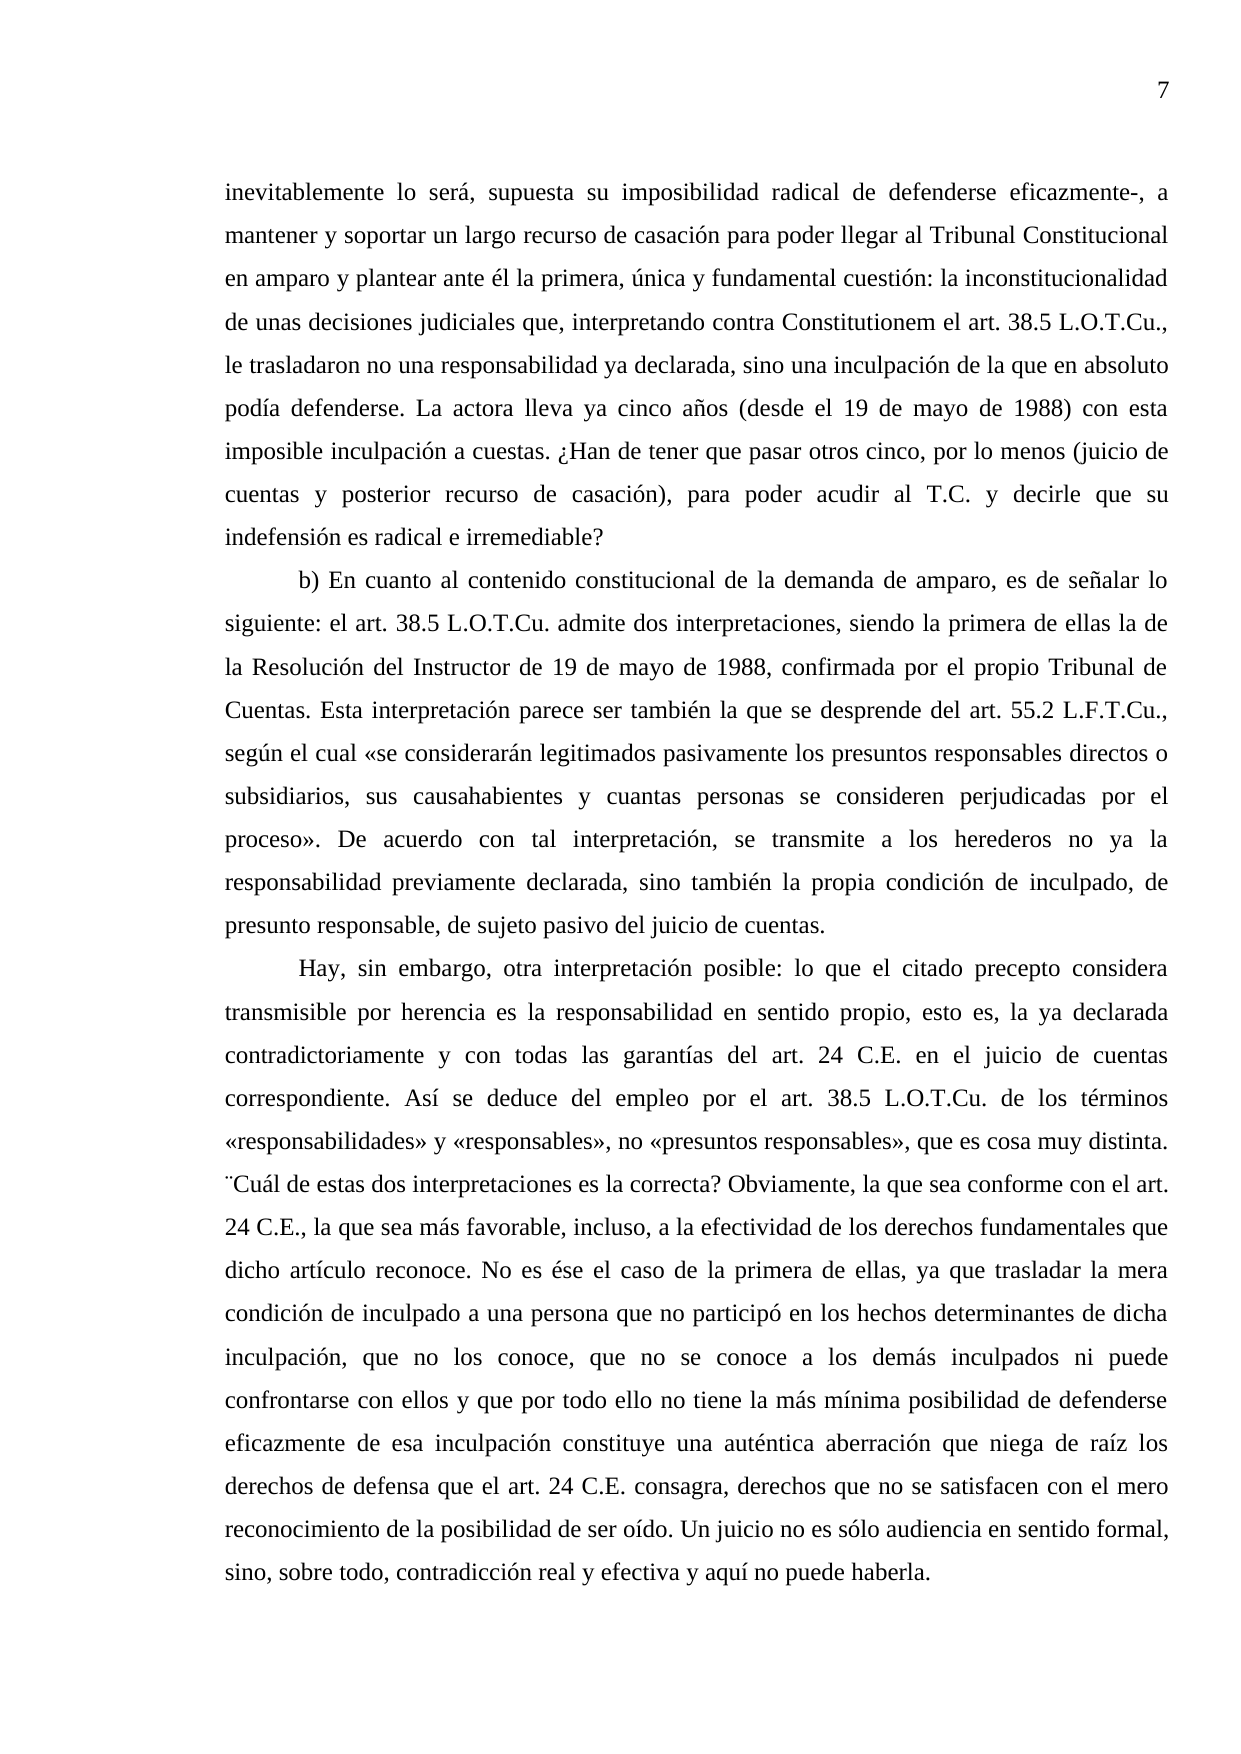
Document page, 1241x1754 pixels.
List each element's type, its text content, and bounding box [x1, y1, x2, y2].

text b) En cuanto al contenido constitucional de la demanda de amparo, es de señalar lo siguiente: el art. 38.5 L.O.T.Cu. admite dos interpretaciones, siendo la primera de ellas la de la Resolución del Instructor de 19 de mayo de 1988, confirmada por el propio Tribunal de Cuentas. Esta interpretación parece ser también la que se desprende del art. 55.2 L.F.T.Cu., según el cual «se considerarán legitimados pasivamente los presuntos responsables directos o subsidiarios, sus causahabientes y cuantas personas se consideren perjudicadas por el proceso». De acuerdo con tal interpretación, se transmite a los herederos no ya la responsabilidad previamente declarada, sino también la propia condición de inculpado, de presunto responsable, de sujeto pasivo del juicio de cuentas. [224, 565, 1169, 939]
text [224, 177, 1169, 551]
text Hay, sin embargo, otra interpretación posible: lo que el citado precepto considera transmisible por herencia es la responsabilidad en sentido propio, esto es, la ya declarada contradictoriamente y con todas las garantías del art. 24 C.E. en el juicio de cuentas correspondiente. Así se deduce del empleo por el art. 38.5 L.O.T.Cu. de los términos «responsabilidades» y «responsables», no «presuntos responsables», que es cosa muy distinta. ¨Cuál de estas dos interpretaciones es la correcta? Obviamente, la que sea conforme con el art. 24 C.E., la que sea más favorable, incluso, a la efectividad de los derechos fundamentales que dicho artículo reconoce. No es ése el caso de la primera de ellas, ya que trasladar la mera condición de inculpado a una persona que no participó en los hechos determinantes de dicha inculpación, que no los conoce, que no se conoce a los demás inculpados ni puede confrontarse con ellos y que por todo ello no tiene la más mínima posibilidad de defenderse eficazmente de esa inculpación constituye una auténtica aberración que niega de raíz los derechos de defensa que el art. 24 C.E. consagra, derechos que no se satisfacen con el mero reconocimiento de la posibilidad de ser oído. Un juicio no es sólo audiencia en sentido formal, sino, sobre todo, contradicción real y efectiva y aquí no puede haberla. [224, 953, 1169, 1586]
